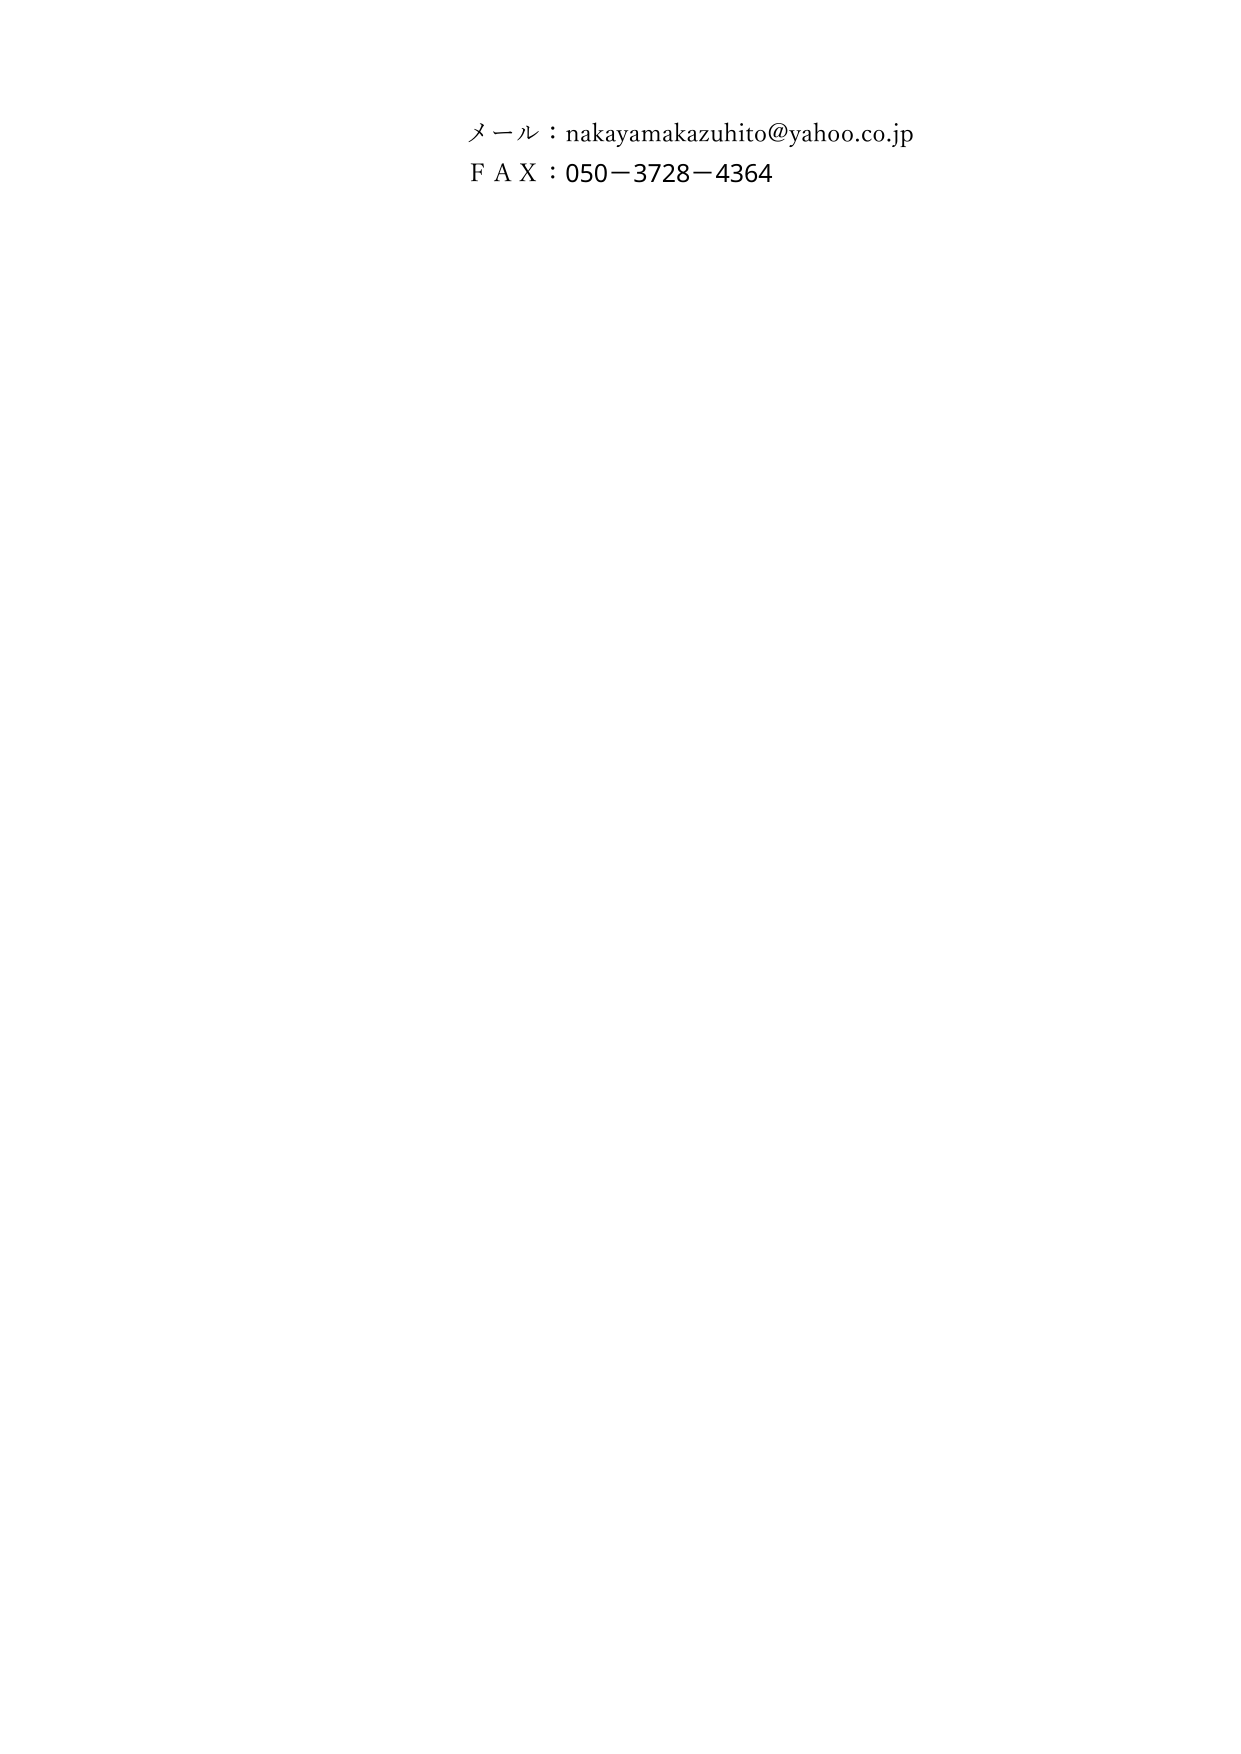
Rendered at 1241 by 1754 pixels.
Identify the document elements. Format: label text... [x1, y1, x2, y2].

text メール：nakayamakazuhito@yahoo.co.jp [465, 108, 1122, 148]
text ＦＡＸ：050－3728－4364 [465, 148, 1122, 190]
